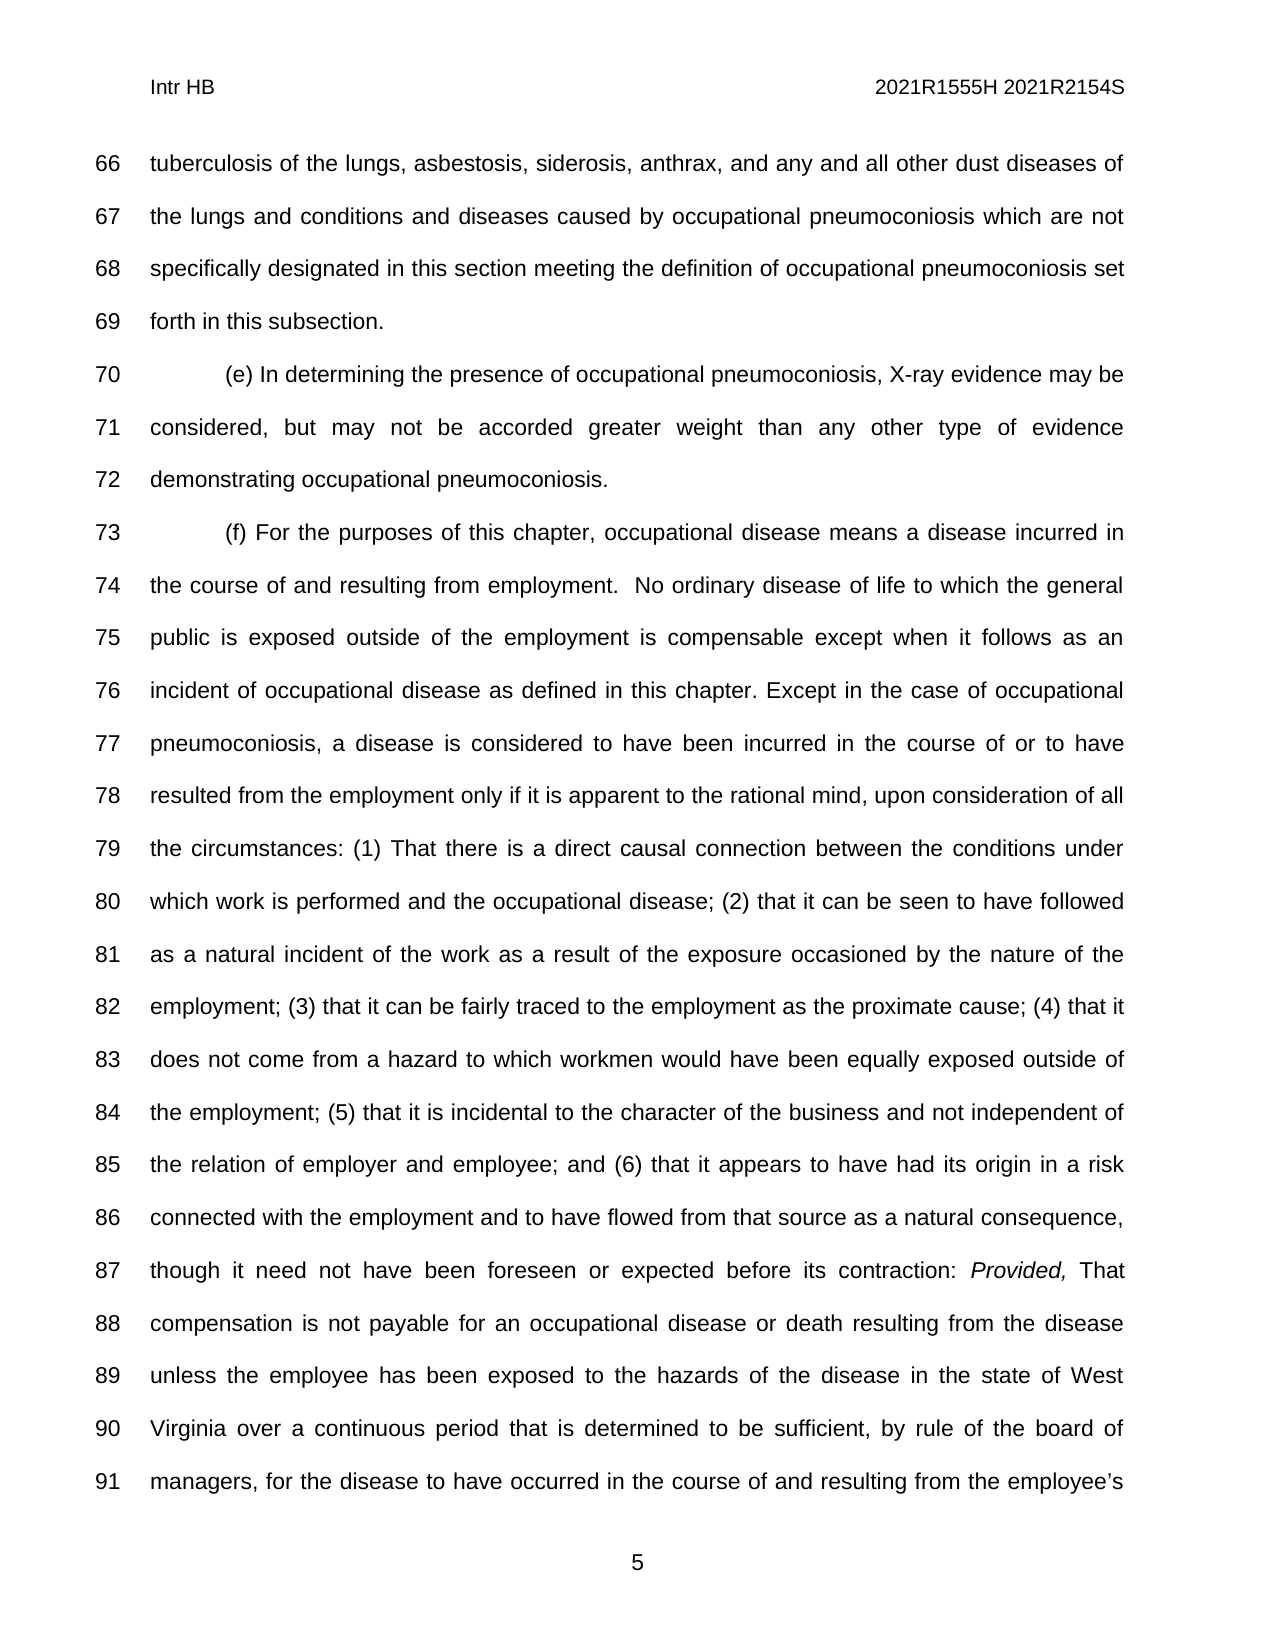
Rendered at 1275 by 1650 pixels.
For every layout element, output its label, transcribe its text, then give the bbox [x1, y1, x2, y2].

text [150, 519, 1125, 1494]
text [150, 150, 1125, 334]
text (e) In determining the presence of occupational pneumoconiosis, X-ray evidence may be considered, but may not be accorded greater weight than any other type of evidence demonstrating occupational pneumoconiosis. [150, 361, 1125, 493]
